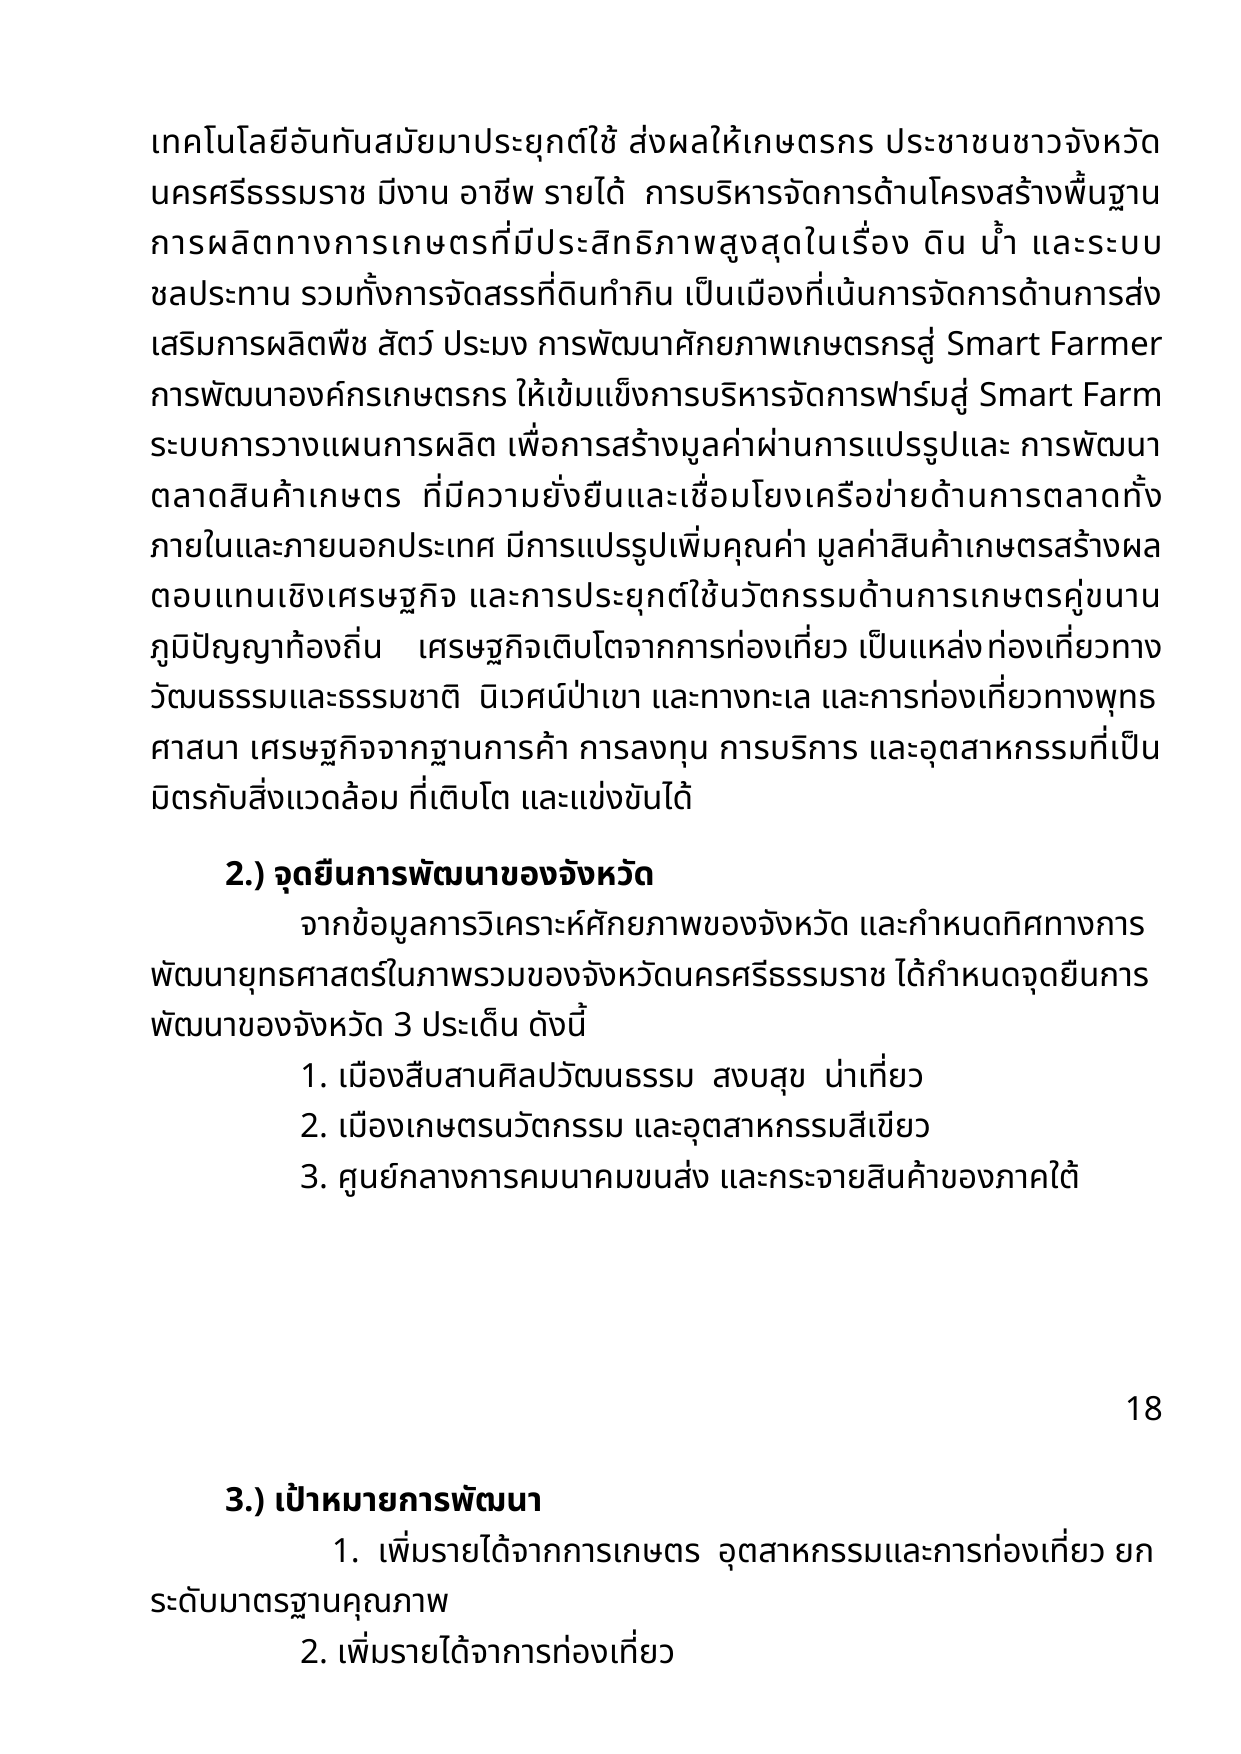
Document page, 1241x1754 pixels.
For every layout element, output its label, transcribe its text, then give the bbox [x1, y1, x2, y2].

text จากข้อมูลการวิเคราะห์ศักยภาพของจังหวัด และกำหนดทิศทางการพัฒนายุทธศาสตร์ในภาพรวมของจังหวัดนครศรีธรรมราช ได้กำหนดจุดยืนการพัฒนาของจังหวัด 3 ประเด็น ดังนี้ [150, 900, 1162, 1052]
list ศูนย์กลางการคมนาคมขนส่ง และกระจายสินค้าของภาคใต้ [300, 1153, 1162, 1203]
list เมืองสืบสานศิลปวัฒนธรรม สงบสุข น่าเที่ยว [300, 1052, 1162, 1102]
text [150, 118, 1162, 824]
text 3.) เป้าหมายการพัฒนา [150, 1476, 1162, 1527]
list เมืองเกษตรนวัตกรรม และอุตสาหกรรมสีเขียว [300, 1102, 1162, 1153]
text 18 [224, 1385, 1162, 1431]
text 1. เพิ่มรายได้จากการเกษตร อุตสาหกรรมและการท่องเที่ยว ยกระดับมาตรฐานคุณภาพ [150, 1527, 1162, 1628]
text 2.) จุดยืนการพัฒนาของจังหวัด [150, 849, 1162, 900]
text 2. เพิ่มรายได้จาการท่องเที่ยว [150, 1628, 1162, 1678]
